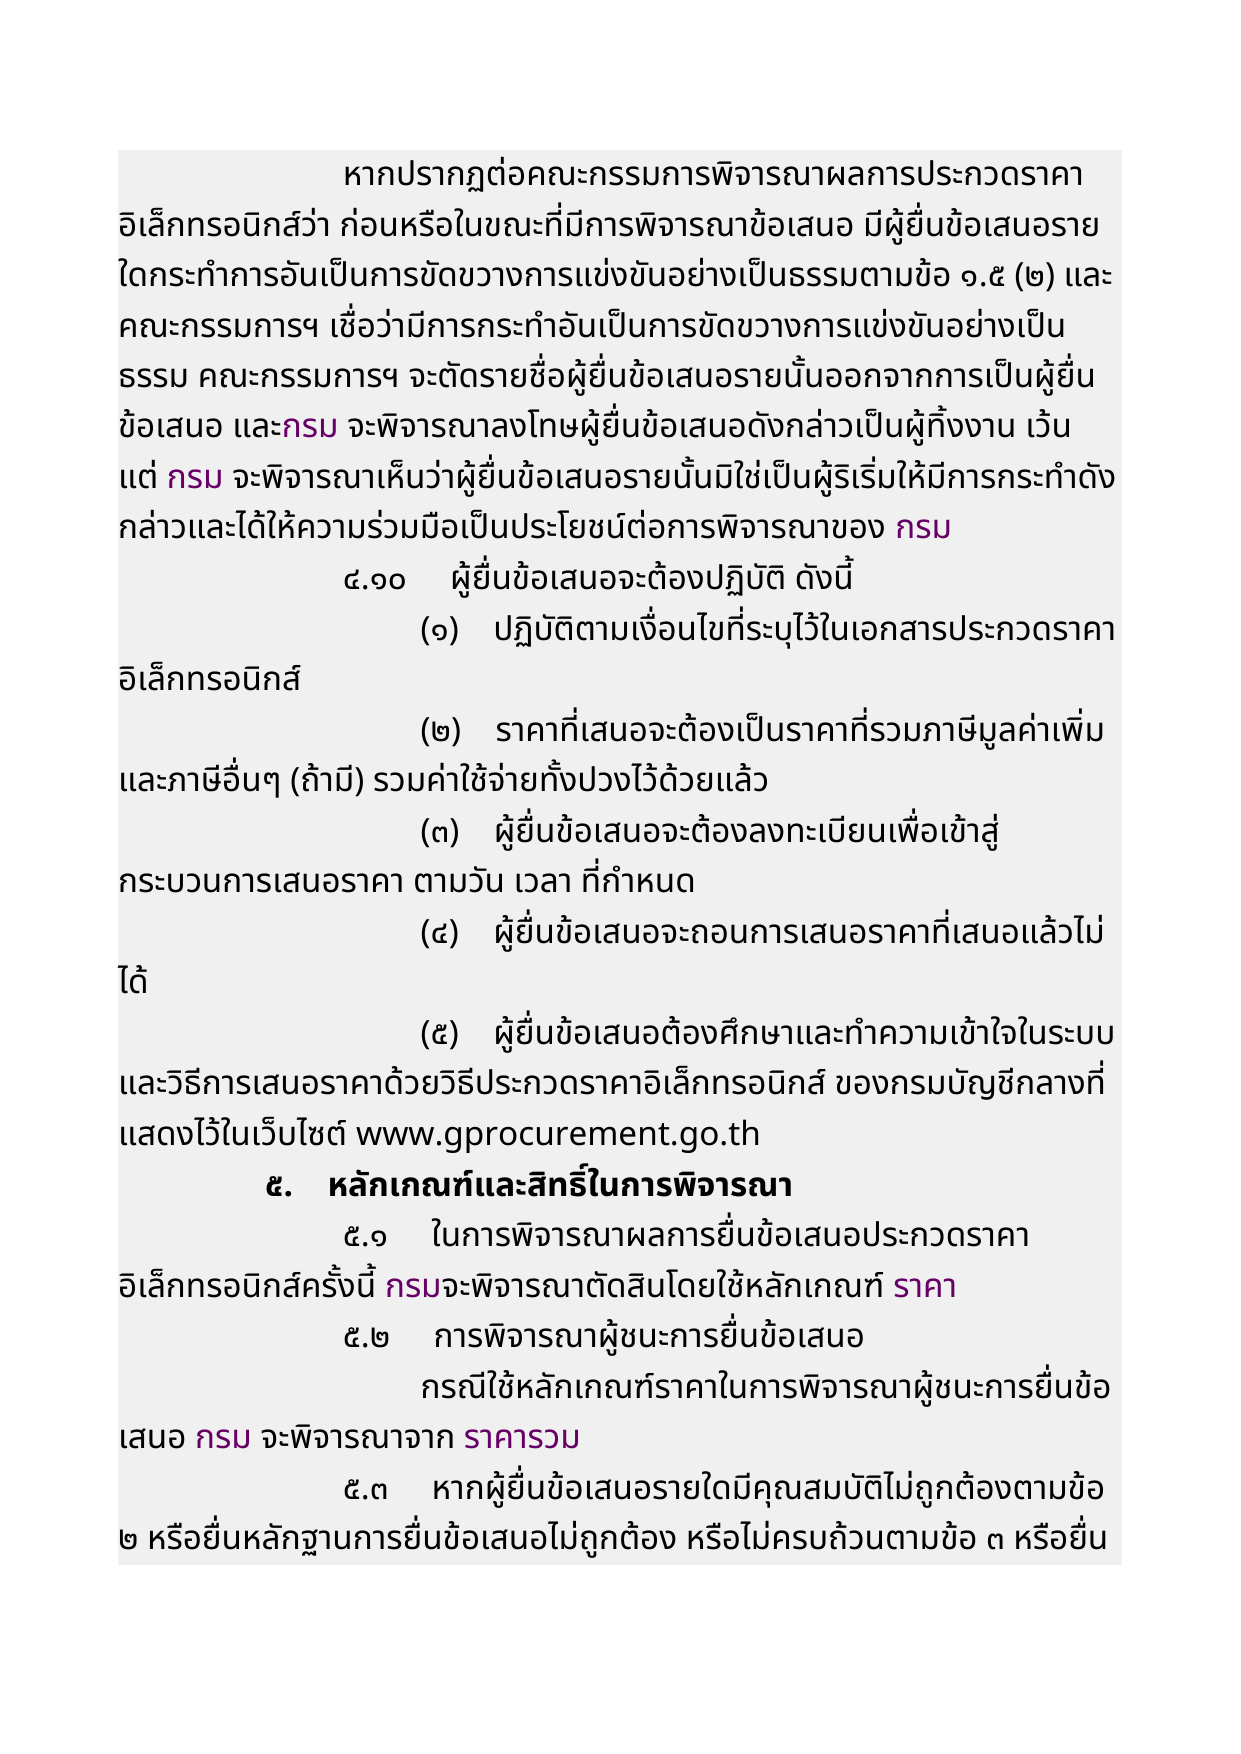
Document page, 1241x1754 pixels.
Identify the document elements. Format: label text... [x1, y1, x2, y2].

table_cell (๕) ผู้ยื่นข้อเสนอต้องศึกษาและทำความเข้าใจในระบบและวิธีการเสนอราคาด้วยวิธีประกวดราคาอิเล็กทรอนิกส์ ของกรมบัญชีกลางที่แสดงไว้ในเว็บไซต์ www.gprocurement.go.th [118, 1009, 1122, 1160]
table_cell (๑) ปฏิบัติตามเงื่อนไขที่ระบุไว้ในเอกสารประกวดราคาอิเล็กทรอนิกส์ [118, 604, 1122, 705]
table_cell (๔) ผู้ยื่นข้อเสนอจะถอนการเสนอราคาที่เสนอแล้วไม่ได้ [118, 908, 1122, 1009]
table_cell ๕.๑ ในการพิจารณาผลการยื่นข้อเสนอประกวดราคาอิเล็กทรอนิกส์ครั้งนี้ กรมจะพิจารณาตัดสินโดยใช้หลักเกณฑ์ ราคา [118, 1211, 1122, 1312]
table_cell หากปรากฏต่อคณะกรรมการพิจารณาผลการประกวดราคาอิเล็กทรอนิกส์ว่า ก่อนหรือในขณะที่มีการพิจารณาข้อเสนอ มีผู้ยื่นข้อเสนอรายใดกระทำการอันเป็นการขัดขวางการแข่งขันอย่างเป็นธรรมตามข้อ ๑.๕ (๒) และคณะกรรมการฯ เชื่อว่ามีการกระทำอันเป็นการขัดขวางการแข่งขันอย่างเป็นธรรม คณะกรรมการฯ จะตัดรายชื่อผู้ยื่นข้อเสนอรายนั้นออกจากการเป็นผู้ยื่นข้อเสนอ และกรม จะพิจารณาลงโทษผู้ยื่นข้อเสนอดังกล่าวเป็นผู้ทิ้งงาน เว้นแต่ กรม จะพิจารณาเห็นว่าผู้ยื่นข้อเสนอรายนั้นมิใช่เป็นผู้ริเริ่มให้มีการกระทำดังกล่าวและได้ให้ความร่วมมือเป็นประโยชน์ต่อการพิจารณาของ กรม [118, 150, 1122, 554]
table_cell ๕. หลักเกณฑ์และสิทธิ์ในการพิจารณา [118, 1160, 1122, 1211]
table_cell (๓) ผู้ยื่นข้อเสนอจะต้องลงทะเบียนเพื่อเข้าสู่กระบวนการเสนอราคา ตามวัน เวลา ที่กำหนด [118, 807, 1122, 908]
table_cell (๒) ราคาที่เสนอจะต้องเป็นราคาที่รวมภาษีมูลค่าเพิ่ม และภาษีอื่นๆ (ถ้ามี) รวมค่าใช้จ่ายทั้งปวงไว้ด้วยแล้ว [118, 705, 1122, 807]
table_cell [118, 1464, 1122, 1565]
table_cell ๕.๒ การพิจารณาผู้ชนะการยื่นข้อเสนอ กรณีใช้หลักเกณฑ์ราคาในการพิจารณาผู้ชนะการยื่นข้อเสนอ กรม จะพิจารณาจาก ราคารวม [118, 1312, 1122, 1464]
table_cell ๔.๑๐ ผู้ยื่นข้อเสนอจะต้องปฏิบัติ ดังนี้ [118, 554, 1122, 604]
